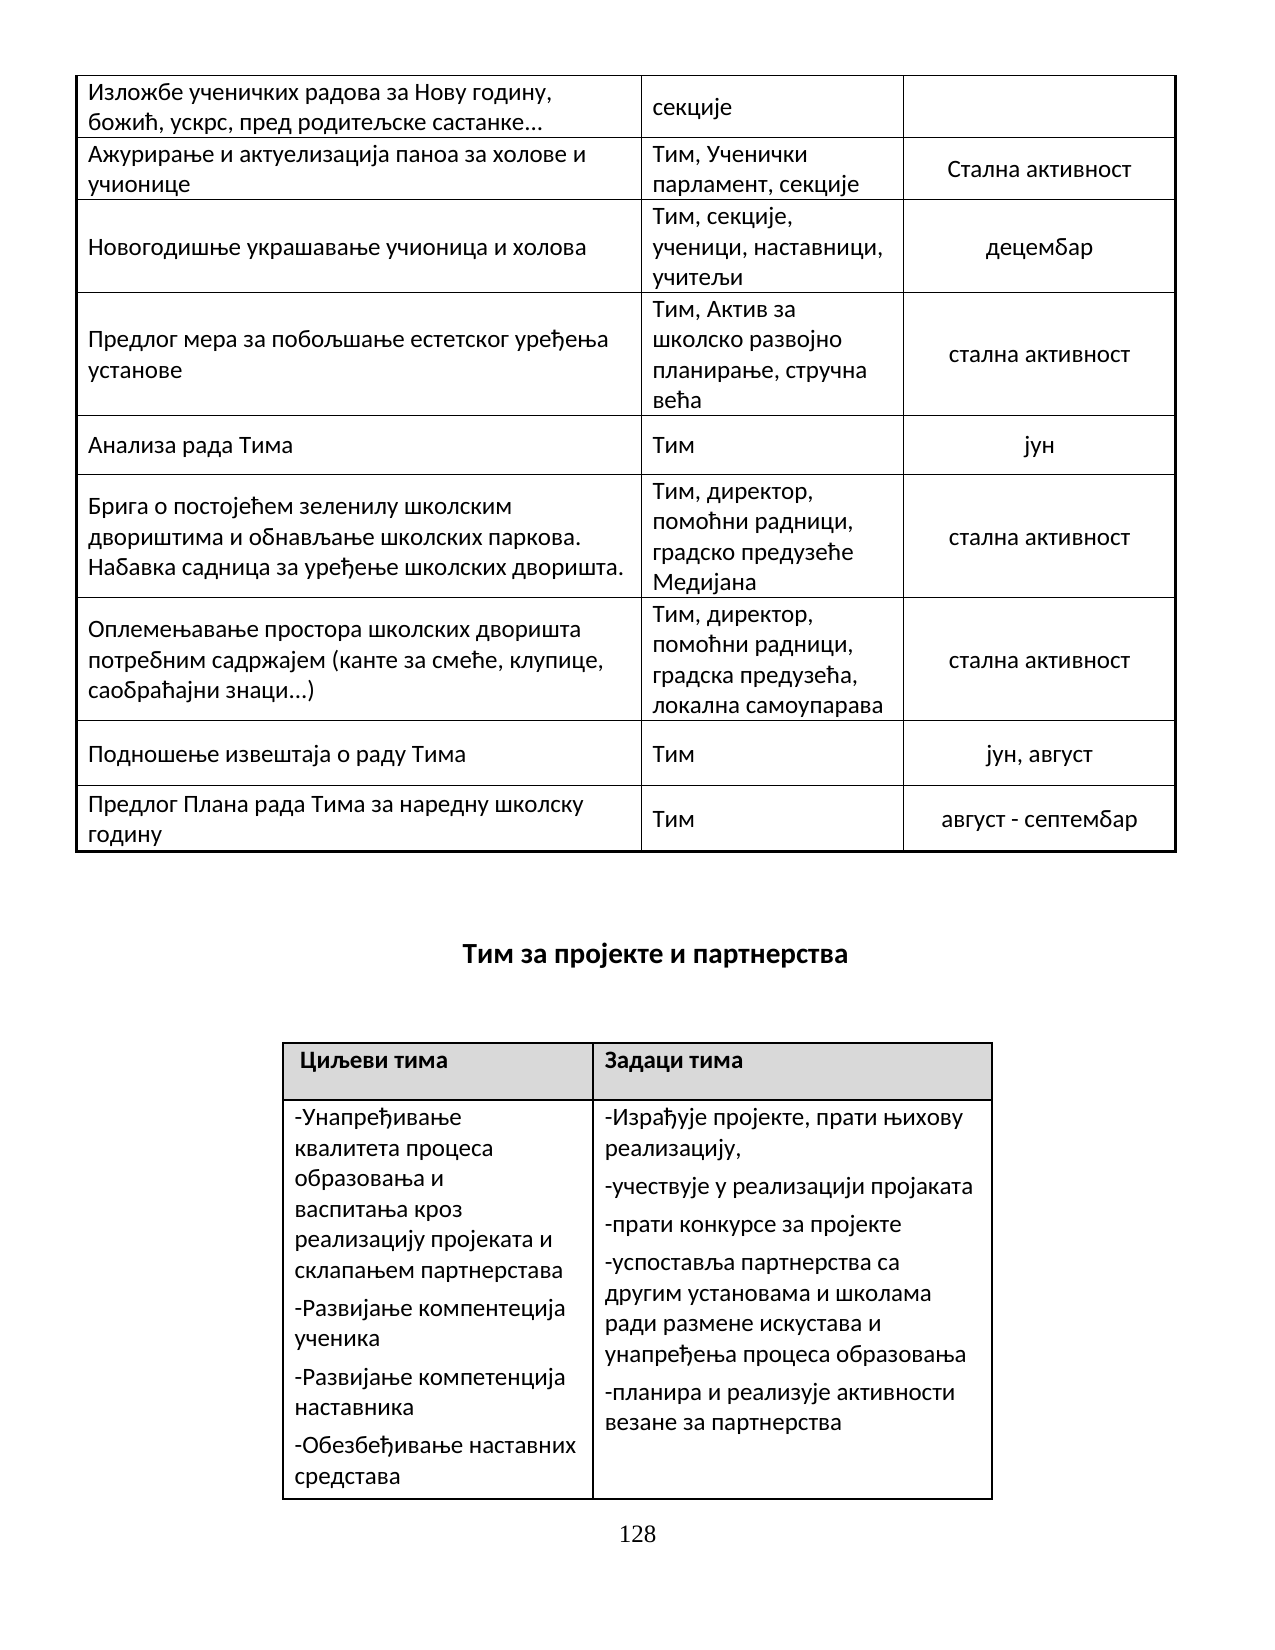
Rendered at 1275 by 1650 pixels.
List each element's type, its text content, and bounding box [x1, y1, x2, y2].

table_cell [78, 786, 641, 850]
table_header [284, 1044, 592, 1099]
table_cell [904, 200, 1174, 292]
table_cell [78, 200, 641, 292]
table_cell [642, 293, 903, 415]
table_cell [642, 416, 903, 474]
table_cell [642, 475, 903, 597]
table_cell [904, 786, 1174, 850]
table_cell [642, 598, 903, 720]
subtitle Тим за пројекте и партнерства [75, 936, 1200, 971]
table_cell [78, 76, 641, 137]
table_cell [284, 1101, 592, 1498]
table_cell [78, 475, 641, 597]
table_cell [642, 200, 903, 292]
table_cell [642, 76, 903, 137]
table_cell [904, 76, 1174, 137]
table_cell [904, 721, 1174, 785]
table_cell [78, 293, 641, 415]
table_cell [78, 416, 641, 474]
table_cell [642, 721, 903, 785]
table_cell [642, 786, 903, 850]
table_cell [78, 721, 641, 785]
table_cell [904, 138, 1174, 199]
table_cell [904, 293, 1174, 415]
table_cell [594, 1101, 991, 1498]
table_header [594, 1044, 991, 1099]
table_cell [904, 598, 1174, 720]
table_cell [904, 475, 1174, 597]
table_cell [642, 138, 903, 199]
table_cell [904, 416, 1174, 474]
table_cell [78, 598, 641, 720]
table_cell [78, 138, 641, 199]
